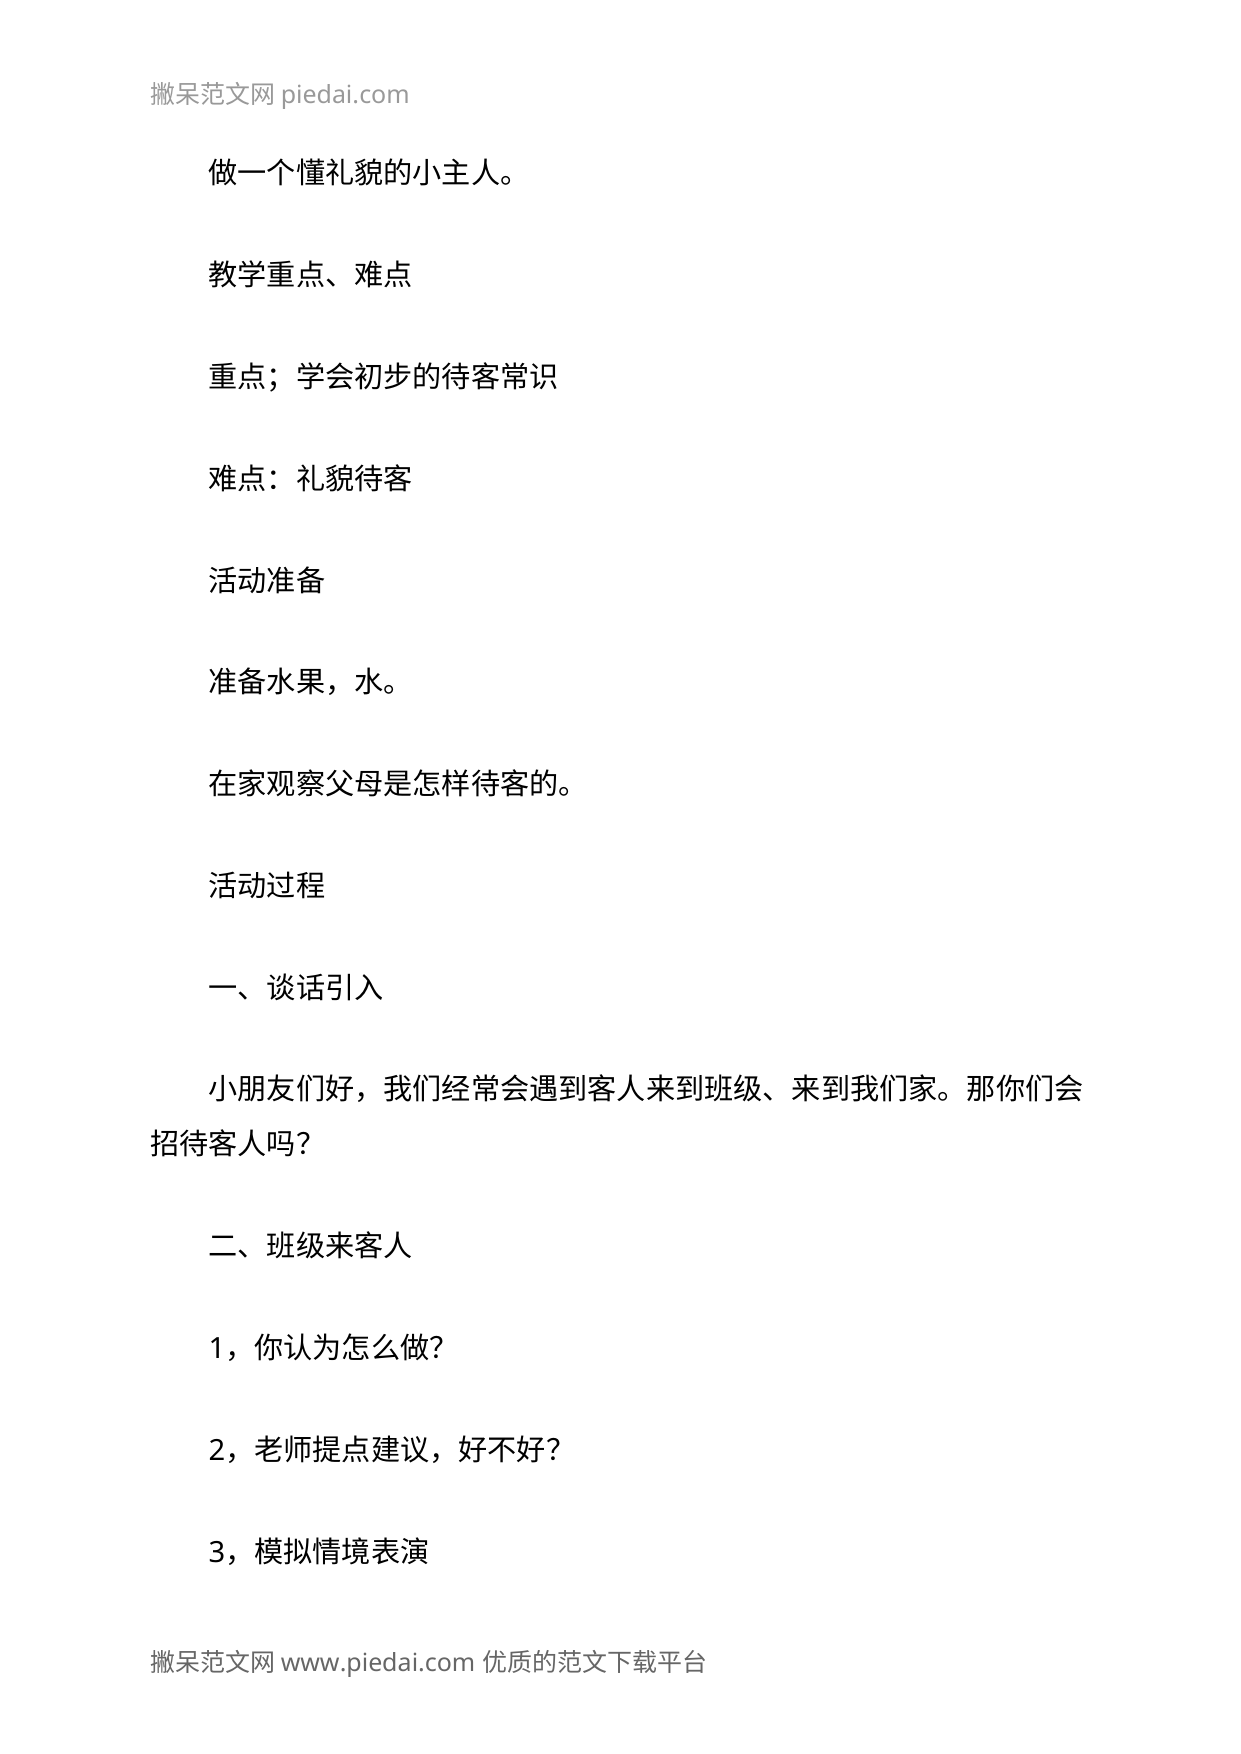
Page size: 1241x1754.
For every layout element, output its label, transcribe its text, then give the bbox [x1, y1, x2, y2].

text 活动过程 [150, 862, 1090, 905]
text 一、谈话引入 [150, 964, 1090, 1006]
text 小朋友们好，我们经常会遇到客人来到班级、来到我们家。那你们会招待客人吗？ [150, 1066, 1090, 1163]
text 1，你认为怎么做？ [150, 1324, 1090, 1367]
text 准备水果，水。 [150, 659, 1090, 701]
text 在家观察父母是怎样待客的。 [150, 761, 1090, 803]
text 难点：礼貌待客 [150, 455, 1090, 498]
text 2，老师提点建议，好不好？ [150, 1426, 1090, 1469]
text 3，模拟情境表演 [150, 1528, 1090, 1571]
text 教学重点、难点 [150, 252, 1090, 294]
text 二、班级来客人 [150, 1223, 1090, 1265]
text 重点；学会初步的待客常识 [150, 353, 1090, 396]
text 做一个懂礼貌的小主人。 [150, 150, 1090, 192]
text 活动准备 [150, 557, 1090, 599]
